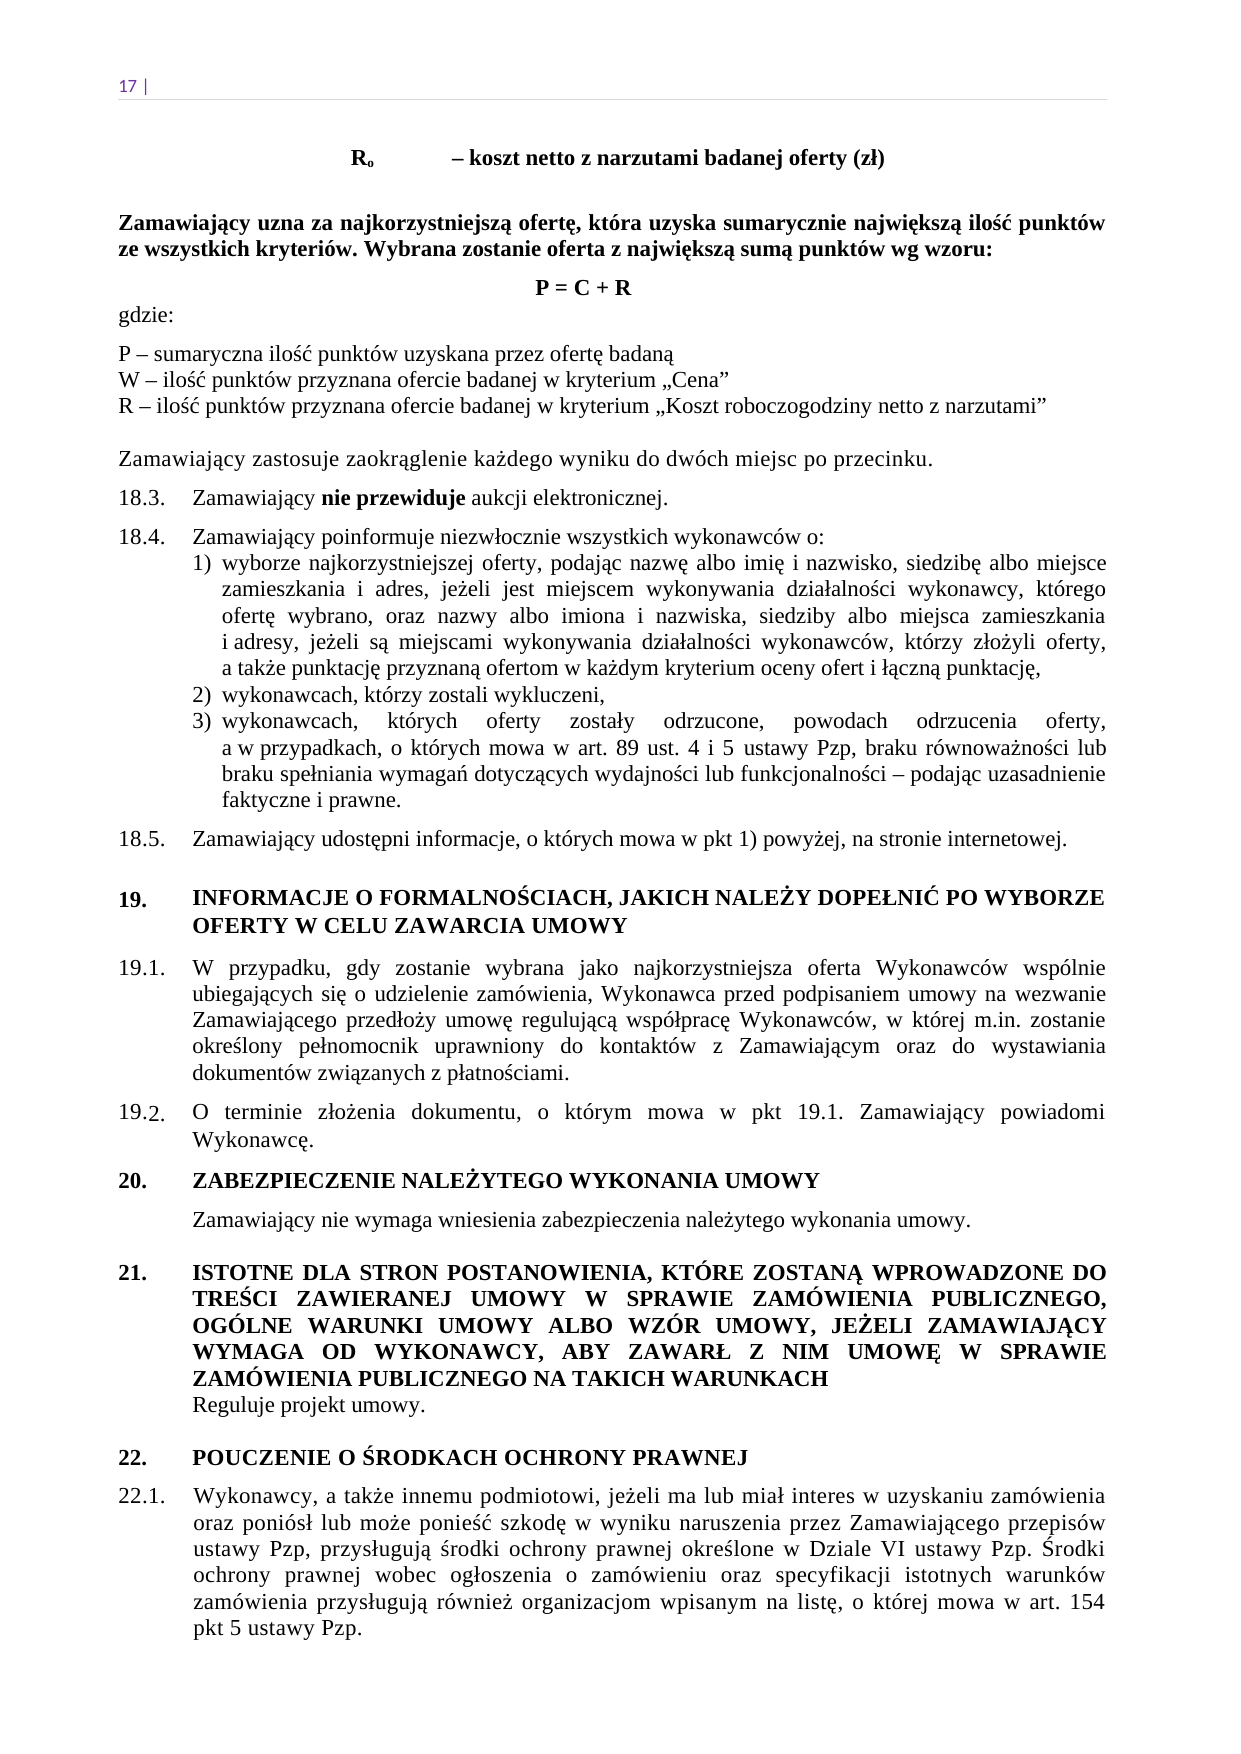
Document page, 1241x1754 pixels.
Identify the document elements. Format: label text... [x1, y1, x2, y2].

text 19.2. O terminie złożenia dokumentu, o którym mowa w pkt 19.1. Zamawiający powiadomi Wykonawcę. [118, 1098, 1107, 1155]
text W – ilość punktów przyznana ofercie badanej w kryterium „Cena” [118, 366, 1107, 392]
text 18.5. Zamawiający udostępni informacje, o których mowa w pkt 1) powyżej, na stronie internetowej. [118, 825, 1107, 851]
text 22. POUCZENIE O ŚRODKACH OCHRONY PRAWNEJ [118, 1444, 1166, 1470]
text R – ilość punktów przyznana ofercie badanej w kryterium „Koszt roboczogodziny netto z narzutami” [118, 392, 1107, 419]
text 19. INFORMACJE O FORMALNOŚCIACH, JAKICH NALEŻY DOPEŁNIĆ PO WYBORZE OFERTY W CELU ZAWARCIA UMOWY [118, 884, 1166, 941]
text 19.1. W przypadku, gdy zostanie wybrana jako najkorzystniejsza oferta Wykonawców wspólnie ubiegających się o udzielenie zamówienia, Wykonawca przed podpisaniem umowy na wezwanie Zamawiającego przedłoży umowę regulującą współpracę Wykonawców, w której m.in. zostanie określony pełnomocnik uprawniony do kontaktów z Zamawiającym oraz do wystawiania dokumentów związanych z płatnościami. [118, 953, 1107, 1085]
text 3) wykonawcach, których oferty zostały odrzucone, powodach odrzucenia oferty, a w przypadkach, o których mowa w art. 89 ust. 4 i 5 ustawy Pzp, braku równoważności lub braku spełniania wymagań dotyczących wydajności lub funkcjonalności – podając uzasadnienie faktyczne i prawne. [192, 707, 1107, 813]
text Zamawiający nie wymaga wniesienia zabezpieczenia należytego wykonania umowy. [192, 1206, 1166, 1233]
text Reguluje projekt umowy. [192, 1391, 1107, 1417]
text Zamawiający zastosuje zaokrąglenie każdego wyniku do dwóch miejsc po przecinku. [118, 445, 1107, 471]
text gdzie: [118, 301, 1107, 327]
text 22.1. Wykonawcy, a także innemu podmiotowi, jeżeli ma lub miał interes w uzyskaniu zamówienia oraz poniósł lub może ponieść szkodę w wyniku naruszenia przez Zamawiającego przepisów ustawy Pzp, przysługują środki ochrony prawnej określone w Dziale VI ustawy Pzp. Środki ochrony prawnej wobec ogłoszenia o zamówieniu oraz specyfikacji istotnych warunków zamówienia przysługują również organizacjom wpisanym na listę, o której mowa w art. 154 pkt 5 ustawy Pzp. [118, 1482, 1107, 1641]
text P – sumaryczna ilość punktów uzyskana przez ofertę badaną [118, 339, 1107, 366]
text P = C + R [59, 274, 1107, 301]
text 2) wykonawcach, którzy zostali wykluczeni, [192, 681, 1107, 707]
text 18.3. Zamawiający nie przewiduje aukcji elektronicznej. [118, 484, 1107, 510]
text Zamawiający uzna za najkorzystniejszą ofertę, która uzyska sumarycznie największą ilość punktów ze wszystkich kryteriów. Wybrana zostanie oferta z największą sumą punktów wg wzoru: [118, 209, 1107, 262]
text 18.4. Zamawiający poinformuje niezwłocznie wszystkich wykonawców o: [118, 523, 1107, 549]
text 20. ZABEZPIECZENIE NALEŻYTEGO WYKONANIA UMOWY [118, 1168, 1166, 1194]
text 21. ISTOTNE DLA STRON POSTANOWIENIA, KTÓRE ZOSTANĄ WPROWADZONE DO TREŚCI ZAWIERANEJ UMOWY W SPRAWIE ZAMÓWIENIA PUBLICZNEGO, OGÓLNE WARUNKI UMOWY ALBO WZÓR UMOWY, JEŻELI ZAMAWIAJĄCY WYMAGA OD WYKONAWCY, ABY ZAWARŁ Z NIM UMOWĘ W SPRAWIE ZAMÓWIENIA PUBLICZNEGO NA TAKICH WARUNKACH [118, 1259, 1107, 1391]
text 1) wyborze najkorzystniejszej oferty, podając nazwę albo imię i nazwisko, siedzibę albo miejsce zamieszkania i adres, jeżeli jest miejscem wykonywania działalności wykonawcy, którego ofertę wybrano, oraz nazwy albo imiona i nazwiska, siedziby albo miejsca zamieszkania i adresy, jeżeli są miejscami wykonywania działalności wykonawców, którzy złożyli oferty, a także punktację przyznaną ofertom w każdym kryterium oceny ofert i łączną punktację, [192, 549, 1107, 681]
table_header [111, 129, 1114, 170]
